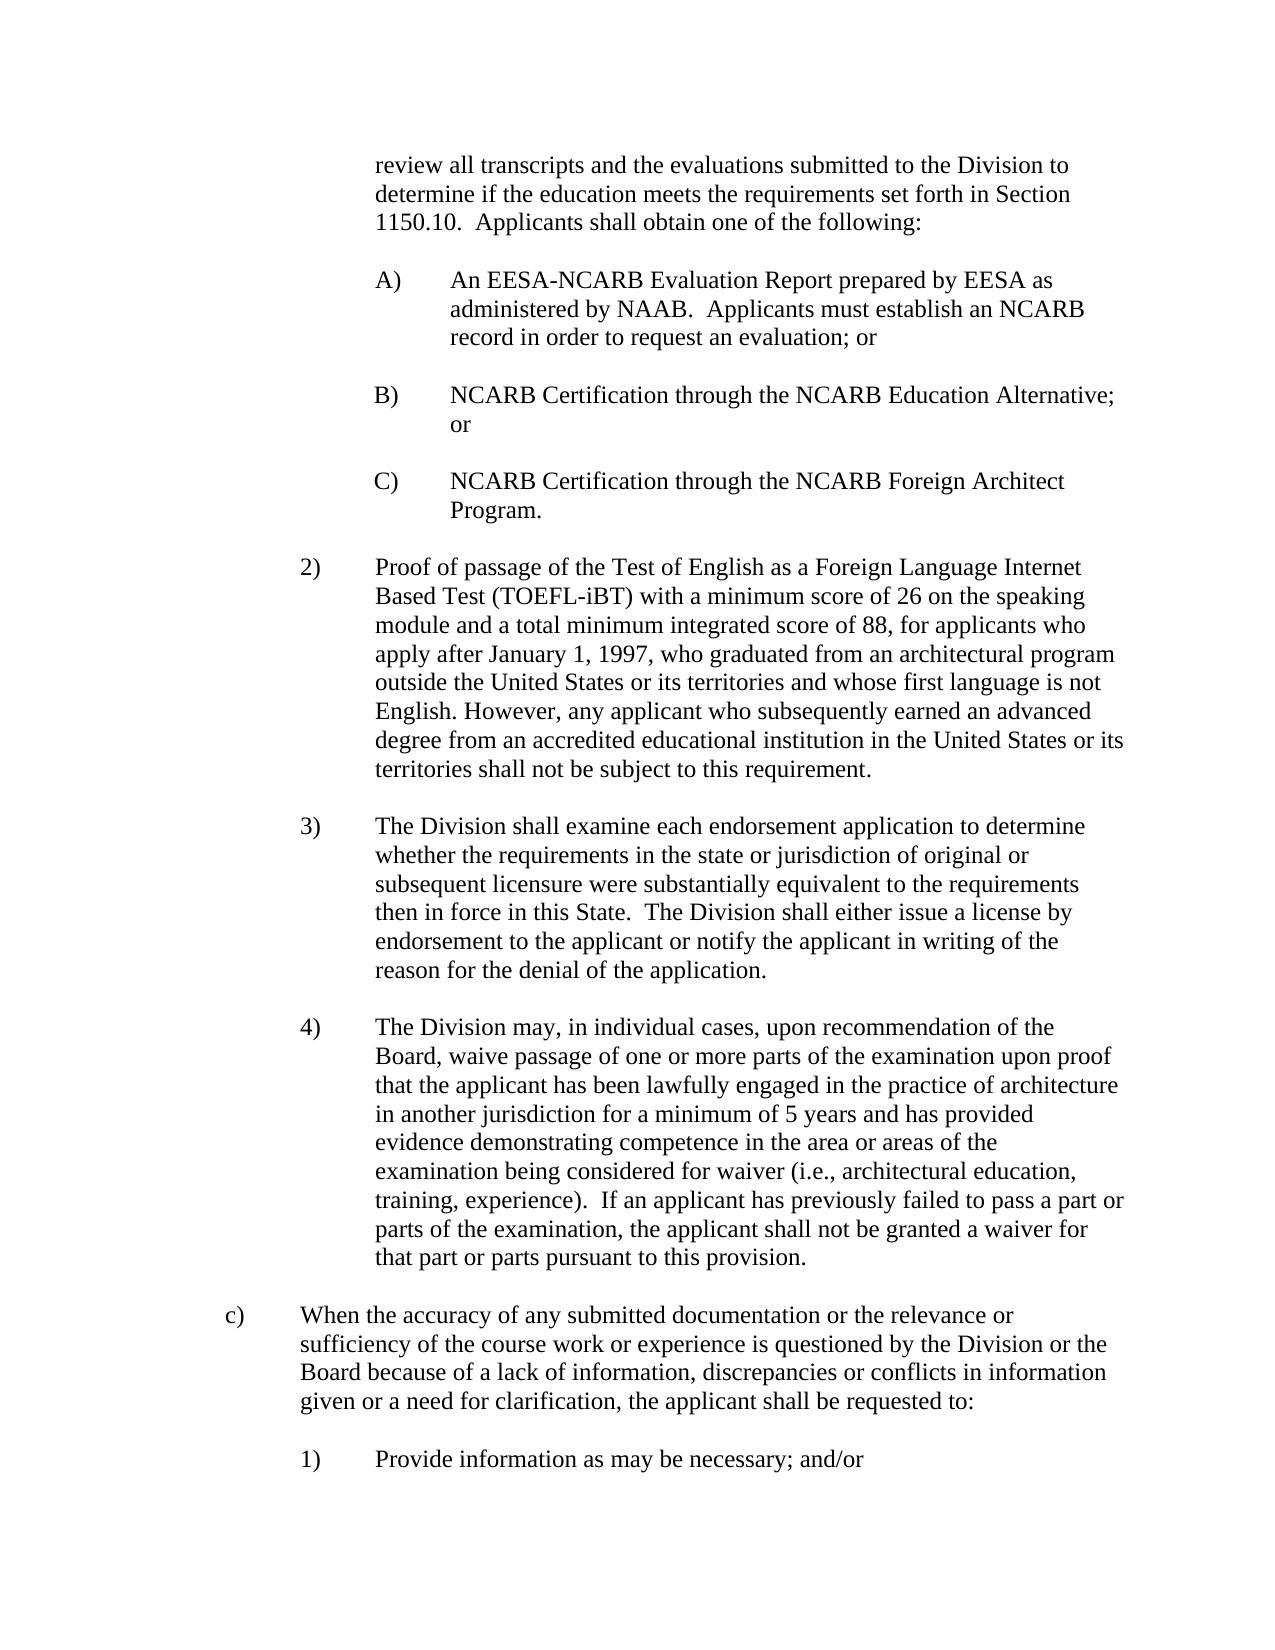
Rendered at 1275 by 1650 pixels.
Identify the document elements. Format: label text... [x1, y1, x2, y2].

text 2) Proof of passage of the Test of English as a Foreign Language Internet Based Test (TOEFL-iBT) with a minimum score of 26 on the speaking module and a total minimum integrated score of 88, for applicants who apply after January 1, 1997, who graduated from an architectural program outside the United States or its territories and whose first language is not English. However, any applicant who subsequently earned an advanced degree from an accredited educational institution in the United States or its territories shall not be subject to this requirement. [300, 552, 1125, 782]
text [298, 150, 1125, 236]
text c) When the accuracy of any submitted documentation or the relevance or sufficiency of the course work or experience is questioned by the Division or the Board because of a lack of information, discrepancies or conflicts in information given or a need for clarification, the applicant shall be requested to: [225, 1300, 1125, 1415]
text 4) The Division may, in individual cases, upon recommendation of the Board, waive passage of one or more parts of the examination upon proof that the applicant has been lawfully engaged in the practice of architecture in another jurisdiction for a minimum of 5 years and has provided evidence demonstrating competence in the area or areas of the examination being considered for waiver (i.e., architectural education, training, experience). If an applicant has previously failed to pass a part or parts of the examination, the applicant shall not be granted a waiver for that part or parts pursuant to this provision. [300, 1012, 1125, 1271]
text 1) Provide information as may be necessary; and/or [300, 1444, 1125, 1472]
text 3) The Division shall examine each endorsement application to determine whether the requirements in the state or jurisdiction of original or subsequent licensure were substantially equivalent to the requirements then in force in this State. The Division shall either issue a license by endorsement to the applicant or notify the applicant in writing of the reason for the denial of the application. [300, 811, 1125, 984]
text B) NCARB Certification through the NCARB Education Alternative; or [373, 380, 1125, 437]
text A) An EESA-NCARB Evaluation Report prepared by EESA as administered by NAAB. Applicants must establish an NCARB record in order to request an evaluation; or [375, 265, 1125, 351]
text C) NCARB Certification through the NCARB Foreign Architect Program. [373, 466, 1125, 524]
